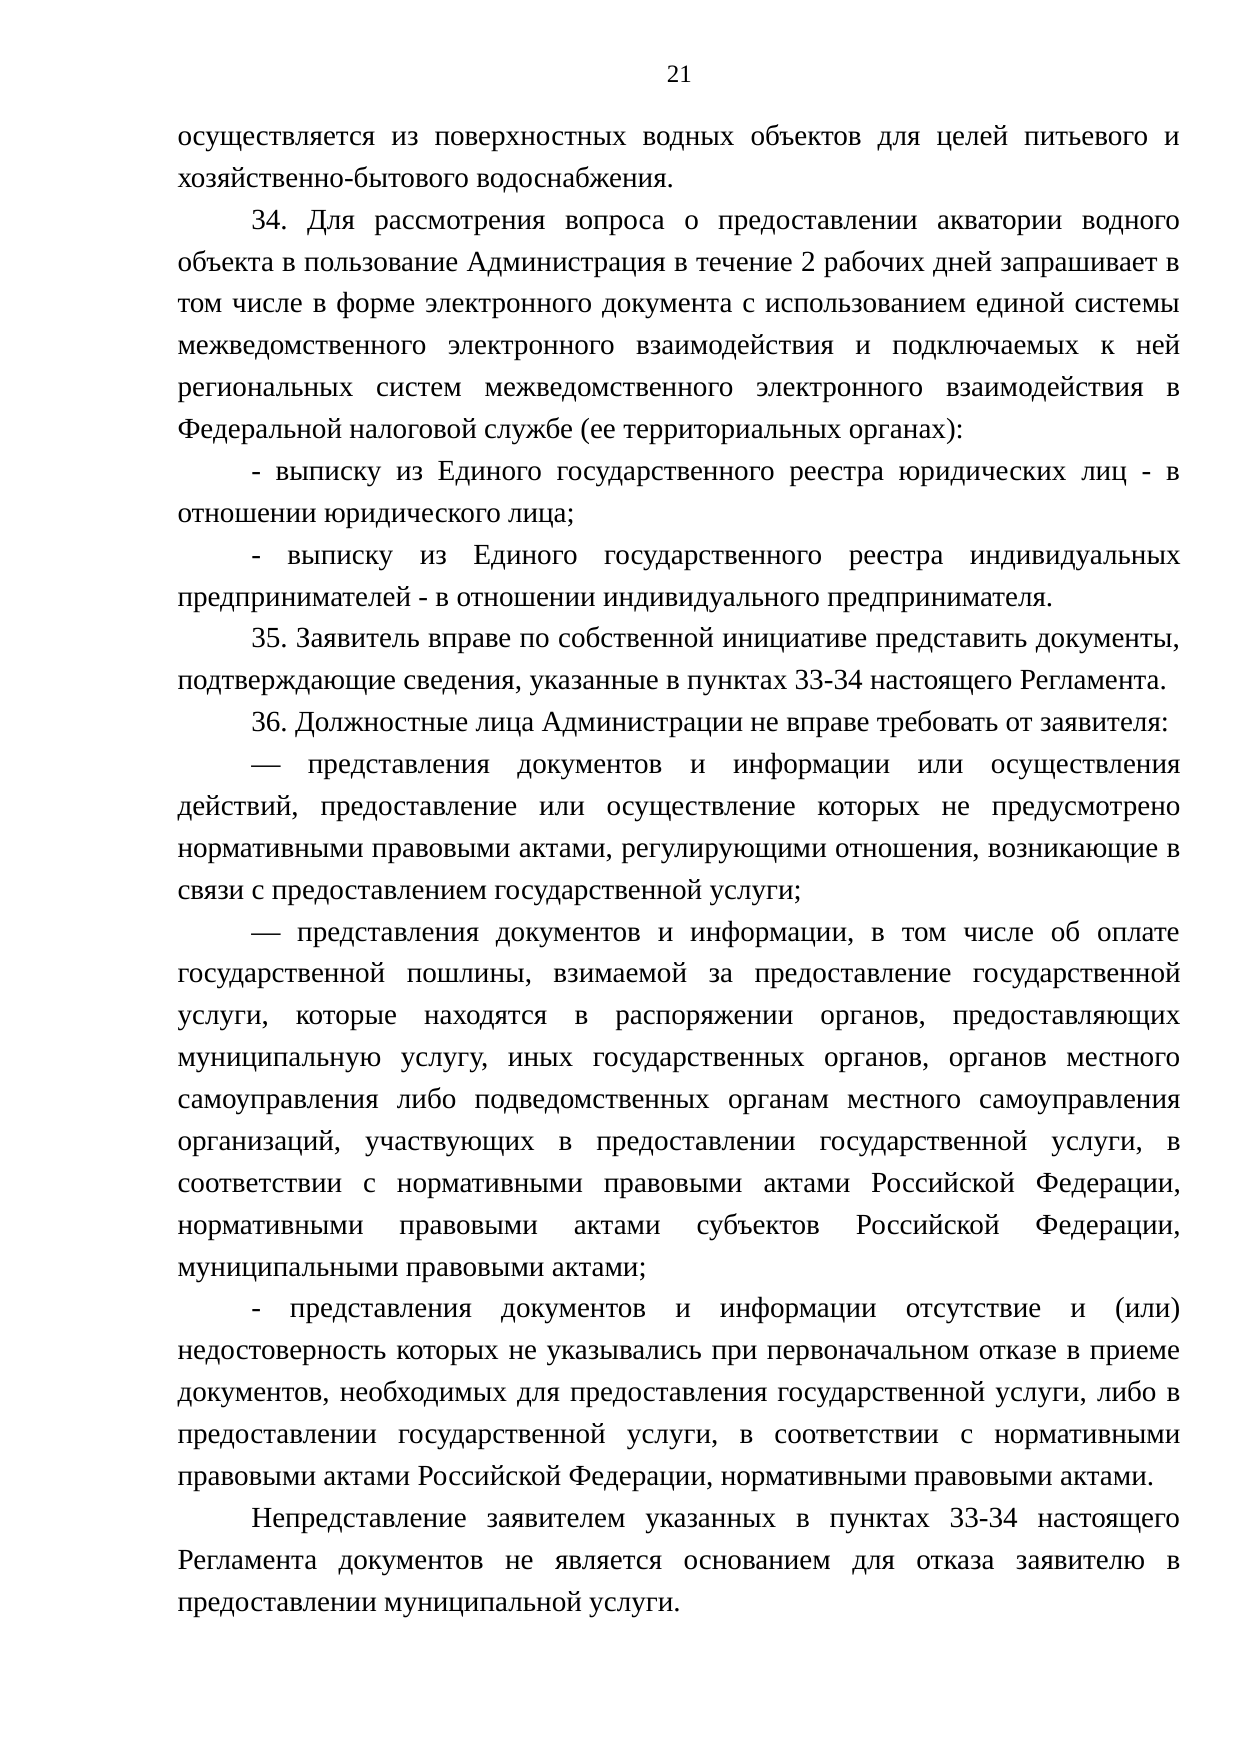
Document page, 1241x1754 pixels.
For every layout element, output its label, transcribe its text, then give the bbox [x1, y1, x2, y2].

text - выписку из Единого государственного реестра индивидуальных предпринимателей - в отношении индивидуального предпринимателя. [177, 537, 1181, 612]
text 34. Для рассмотрения вопроса о предоставлении акватории водного объекта в пользование Администрация в течение 2 рабочих дней запрашивает в том числе в форме электронного документа с использованием единой системы межведомственного электронного взаимодействия и подключаемых к ней региональных систем межведомственного электронного взаимодействия в Федеральной налоговой службе (ее территориальных органах): [177, 202, 1181, 445]
text - представления документов и информации отсутствие и (или) недостоверность которых не указывались при первоначальном отказе в приеме документов, необходимых для предоставления государственной услуги, либо в предоставлении государственной услуги, в соответствии с нормативными правовыми актами Российской Федерации, нормативными правовыми актами. [177, 1291, 1181, 1492]
text — представления документов и информации или осуществления действий, предоставление или осуществление которых не предусмотрено нормативными правовыми актами, регулирующими отношения, возникающие в связи с предоставлением государственной услуги; [177, 746, 1181, 905]
text — представления документов и информации, в том числе об оплате государственной пошлины, взимаемой за предоставление государственной услуги, которые находятся в распоряжении органов, предоставляющих муниципальную услугу, иных государственных органов, органов местного самоуправления либо подведомственных органам местного самоуправления организаций, участвующих в предоставлении государственной услуги, в соответствии с нормативными правовыми актами Российской Федерации, нормативными правовыми актами субъектов Российской Федерации, муниципальными правовыми актами; [177, 914, 1181, 1282]
text Непредставление заявителем указанных в пунктах 33-34 настоящего Регламента документов не является основанием для отказа заявителю в предоставлении муниципальной услуги. [177, 1500, 1181, 1617]
text - выписку из Единого государственного реестра юридических лиц - в отношении юридического лица; [177, 453, 1181, 528]
text 36. Должностные лица Администрации не вправе требовать от заявителя: [177, 704, 1181, 738]
text 35. Заявитель вправе по собственной инициативе представить документы, подтверждающие сведения, указанные в пунктах 33-34 настоящего Регламента. [177, 621, 1181, 696]
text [177, 118, 1181, 193]
